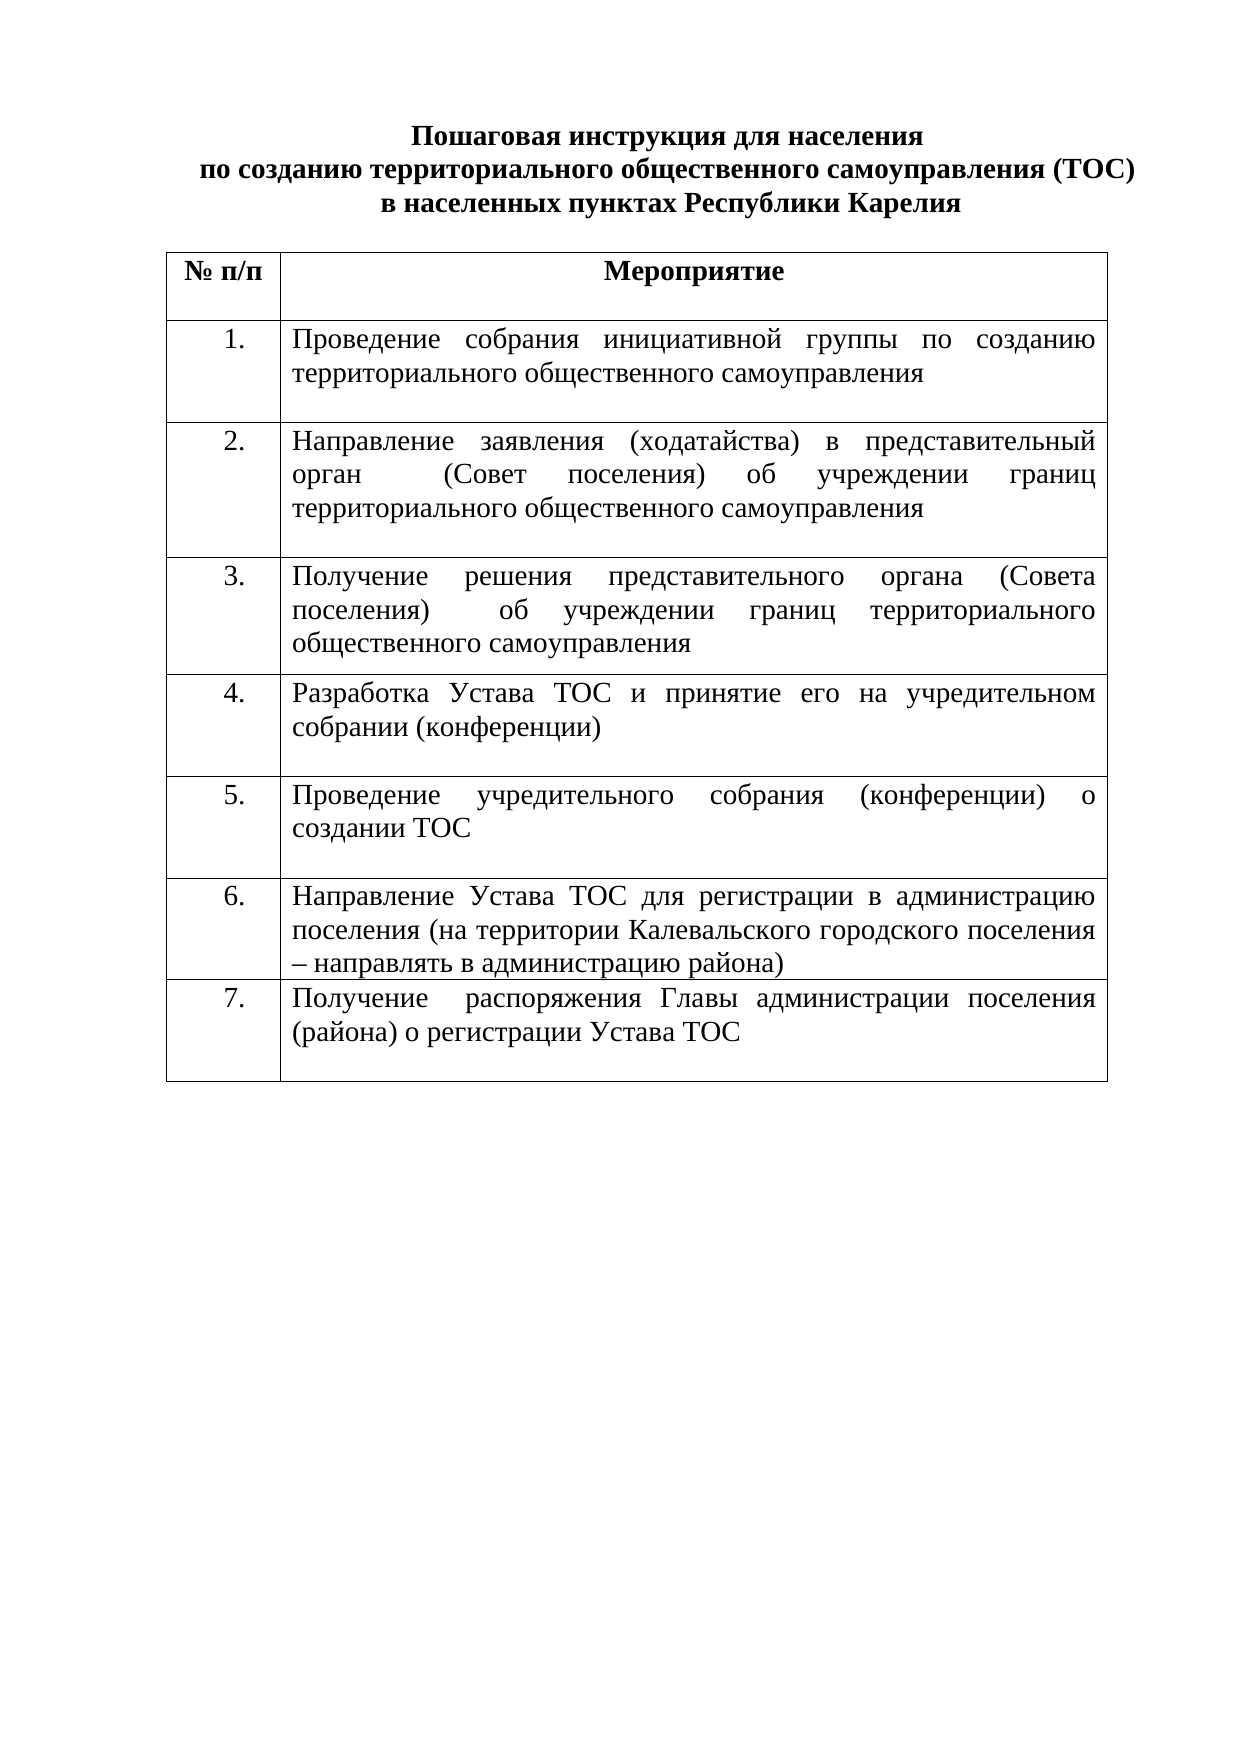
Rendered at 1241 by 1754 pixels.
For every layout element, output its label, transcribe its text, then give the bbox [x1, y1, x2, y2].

table_cell [167, 321, 280, 422]
table_cell [167, 558, 280, 674]
table_cell [167, 879, 280, 979]
table_cell Направление Устава ТОС для регистрации в администрацию поселения (на территории Калевальского городского поселения – направлять в администрацию района) [281, 879, 1107, 979]
table_cell [167, 777, 280, 877]
table_cell Проведение учредительного собрания (конференции) о создании ТОС [281, 777, 1107, 877]
table_header № п/п [167, 253, 280, 320]
table_cell Направление заявления (ходатайства) в представительный орган (Совет поселения) об учреждении границ территориального общественного самоуправления [281, 423, 1107, 557]
table_cell Проведение собрания инициативной группы по созданию территориального общественного самоуправления [281, 321, 1107, 422]
table_cell Получение решения представительного органа (Совета поселения) об учреждении границ территориального общественного самоуправления [281, 558, 1107, 674]
text по созданию территориального общественного самоуправления (ТОС) [177, 152, 1152, 185]
text Пошаговая инструкция для населения [177, 118, 1152, 152]
table_cell [167, 423, 280, 557]
table_cell [167, 675, 280, 776]
table_cell Разработка Устава ТОС и принятие его на учредительном собрании (конференции) [281, 675, 1107, 776]
text в населенных пунктах Республики Карелия [177, 185, 1152, 219]
table_header Мероприятие [281, 253, 1107, 320]
table_cell Получение распоряжения Главы администрации поселения (района) о регистрации Устава ТОС [281, 980, 1107, 1081]
table_cell [167, 980, 280, 1081]
